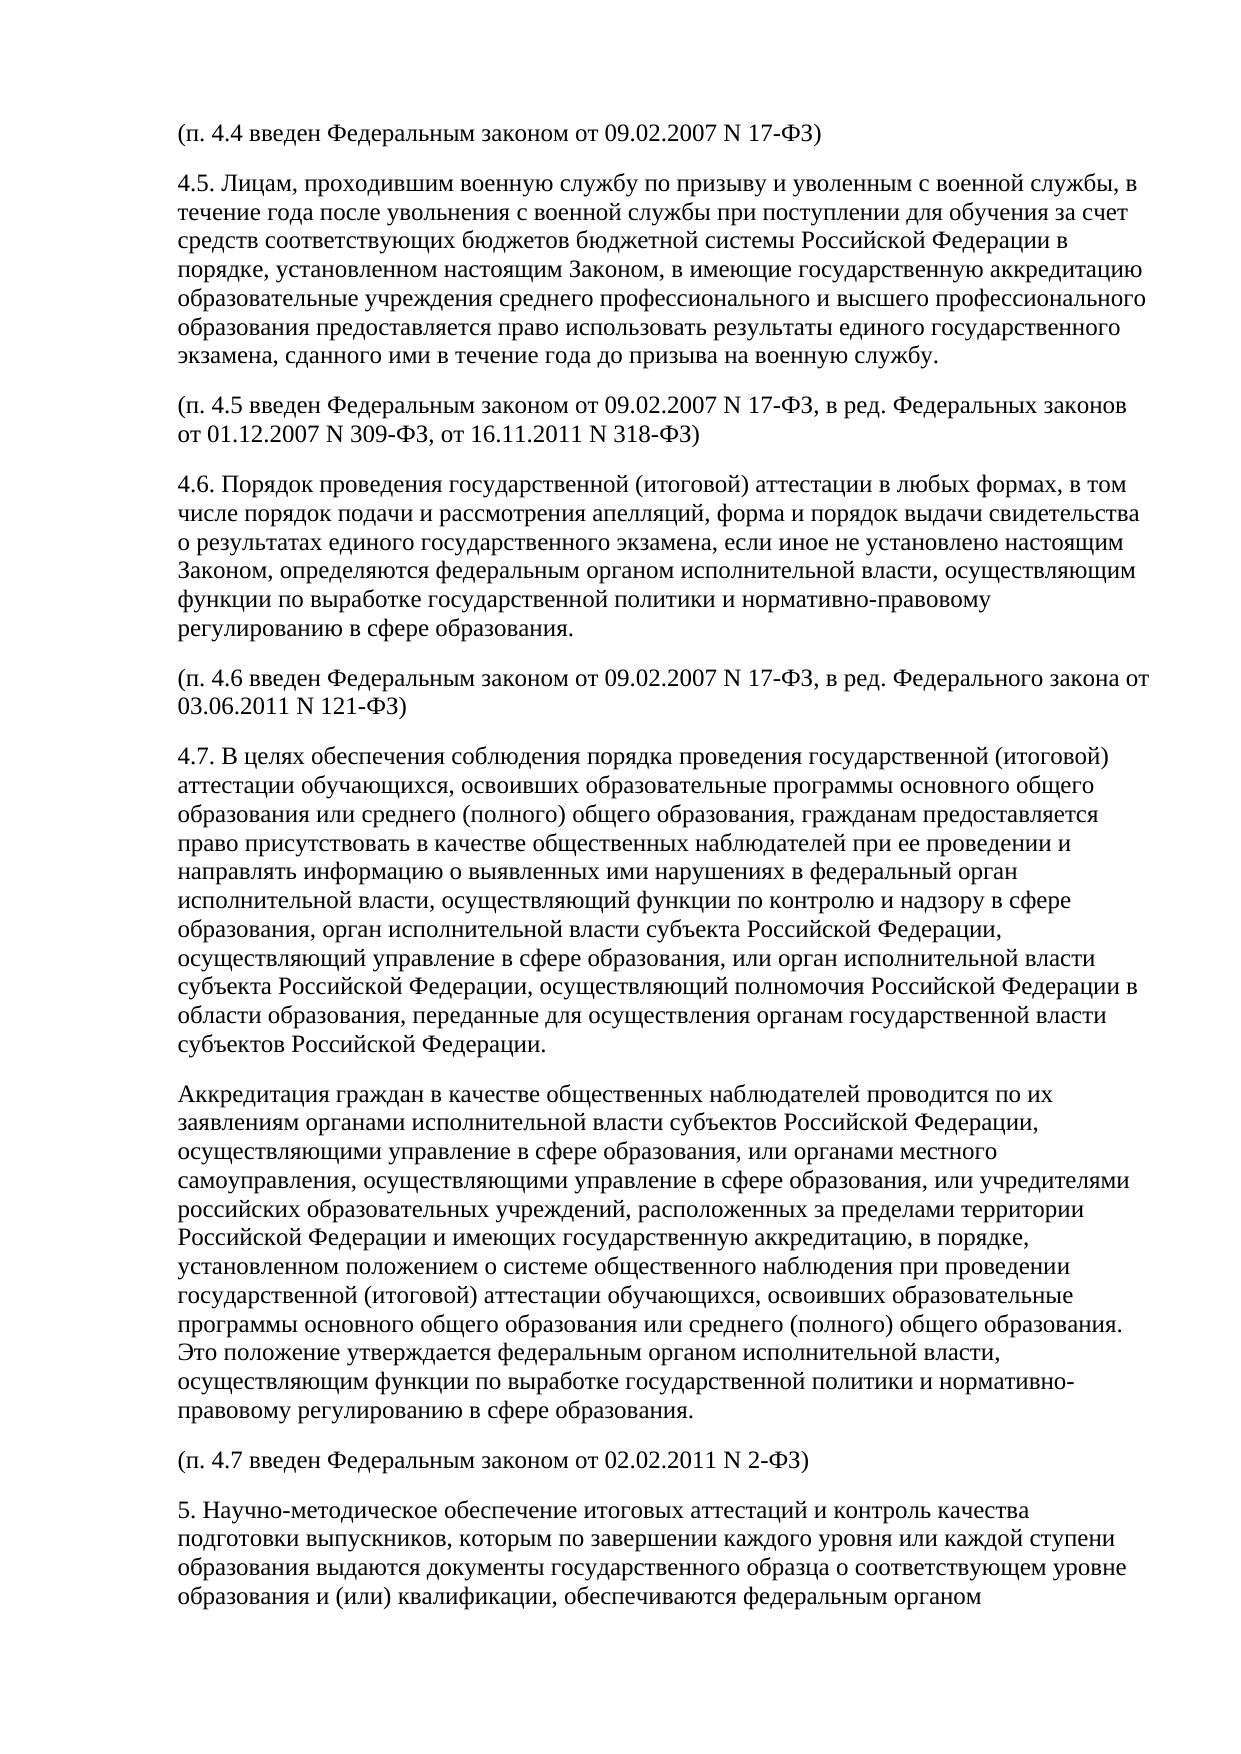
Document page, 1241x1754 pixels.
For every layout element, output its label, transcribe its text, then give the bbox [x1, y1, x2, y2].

text (п. 4.7 введен Федеральным законом от 02.02.2011 N 2-ФЗ) [177, 1445, 1152, 1474]
text (п. 4.4 введен Федеральным законом от 09.02.2007 N 17-ФЗ) [177, 118, 1152, 147]
text 4.6. Порядок проведения государственной (итоговой) аттестации в любых формах, в том числе порядок подачи и рассмотрения апелляций, форма и порядок выдачи свидетельства о результатах единого государственного экзамена, если иное не установлено настоящим Законом, определяются федеральным органом исполнительной власти, осуществляющим функции по выработке государственной политики и нормативно-правовому регулированию в сфере образования. [177, 469, 1152, 642]
text 4.5. Лицам, проходившим военную службу по призыву и уволенным с военной службы, в течение года после увольнения с военной службы при поступлении для обучения за счет средств соответствующих бюджетов бюджетной системы Российской Федерации в порядке, установленном настоящим Законом, в имеющие государственную аккредитацию образовательные учреждения среднего профессионального и высшего профессионального образования предоставляется право использовать результаты единого государственного экзамена, сданного ими в течение года до призыва на военную службу. [177, 168, 1152, 369]
text (п. 4.5 введен Федеральным законом от 09.02.2007 N 17-ФЗ, в ред. Федеральных законов от 01.12.2007 N 309-ФЗ, от 16.11.2011 N 318-ФЗ) [177, 390, 1152, 448]
text 4.7. В целях обеспечения соблюдения порядка проведения государственной (итоговой) аттестации обучающихся, освоивших образовательные программы основного общего образования или среднего (полного) общего образования, гражданам предоставляется право присутствовать в качестве общественных наблюдателей при ее проведении и направлять информацию о выявленных ими нарушениях в федеральный орган исполнительной власти, осуществляющий функции по контролю и надзору в сфере образования, орган исполнительной власти субъекта Российской Федерации, осуществляющий управление в сфере образования, или орган исполнительной власти субъекта Российской Федерации, осуществляющий полномочия Российской Федерации в области образования, переданные для осуществления органам государственной власти субъектов Российской Федерации. [177, 741, 1152, 1058]
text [177, 1495, 1152, 1610]
text (п. 4.6 введен Федеральным законом от 09.02.2007 N 17-ФЗ, в ред. Федерального закона от 03.06.2011 N 121-ФЗ) [177, 663, 1152, 720]
text Аккредитация граждан в качестве общественных наблюдателей проводится по их заявлениям органами исполнительной власти субъектов Российской Федерации, осуществляющими управление в сфере образования, или органами местного самоуправления, осуществляющими управление в сфере образования, или учредителями российских образовательных учреждений, расположенных за пределами территории Российской Федерации и имеющих государственную аккредитацию, в порядке, установленном положением о системе общественного наблюдения при проведении государственной (итоговой) аттестации обучающихся, освоивших образовательные программы основного общего образования или среднего (полного) общего образования. Это положение утверждается федеральным органом исполнительной власти, осуществляющим функции по выработке государственной политики и нормативно-правовому регулированию в сфере образования. [177, 1079, 1152, 1424]
